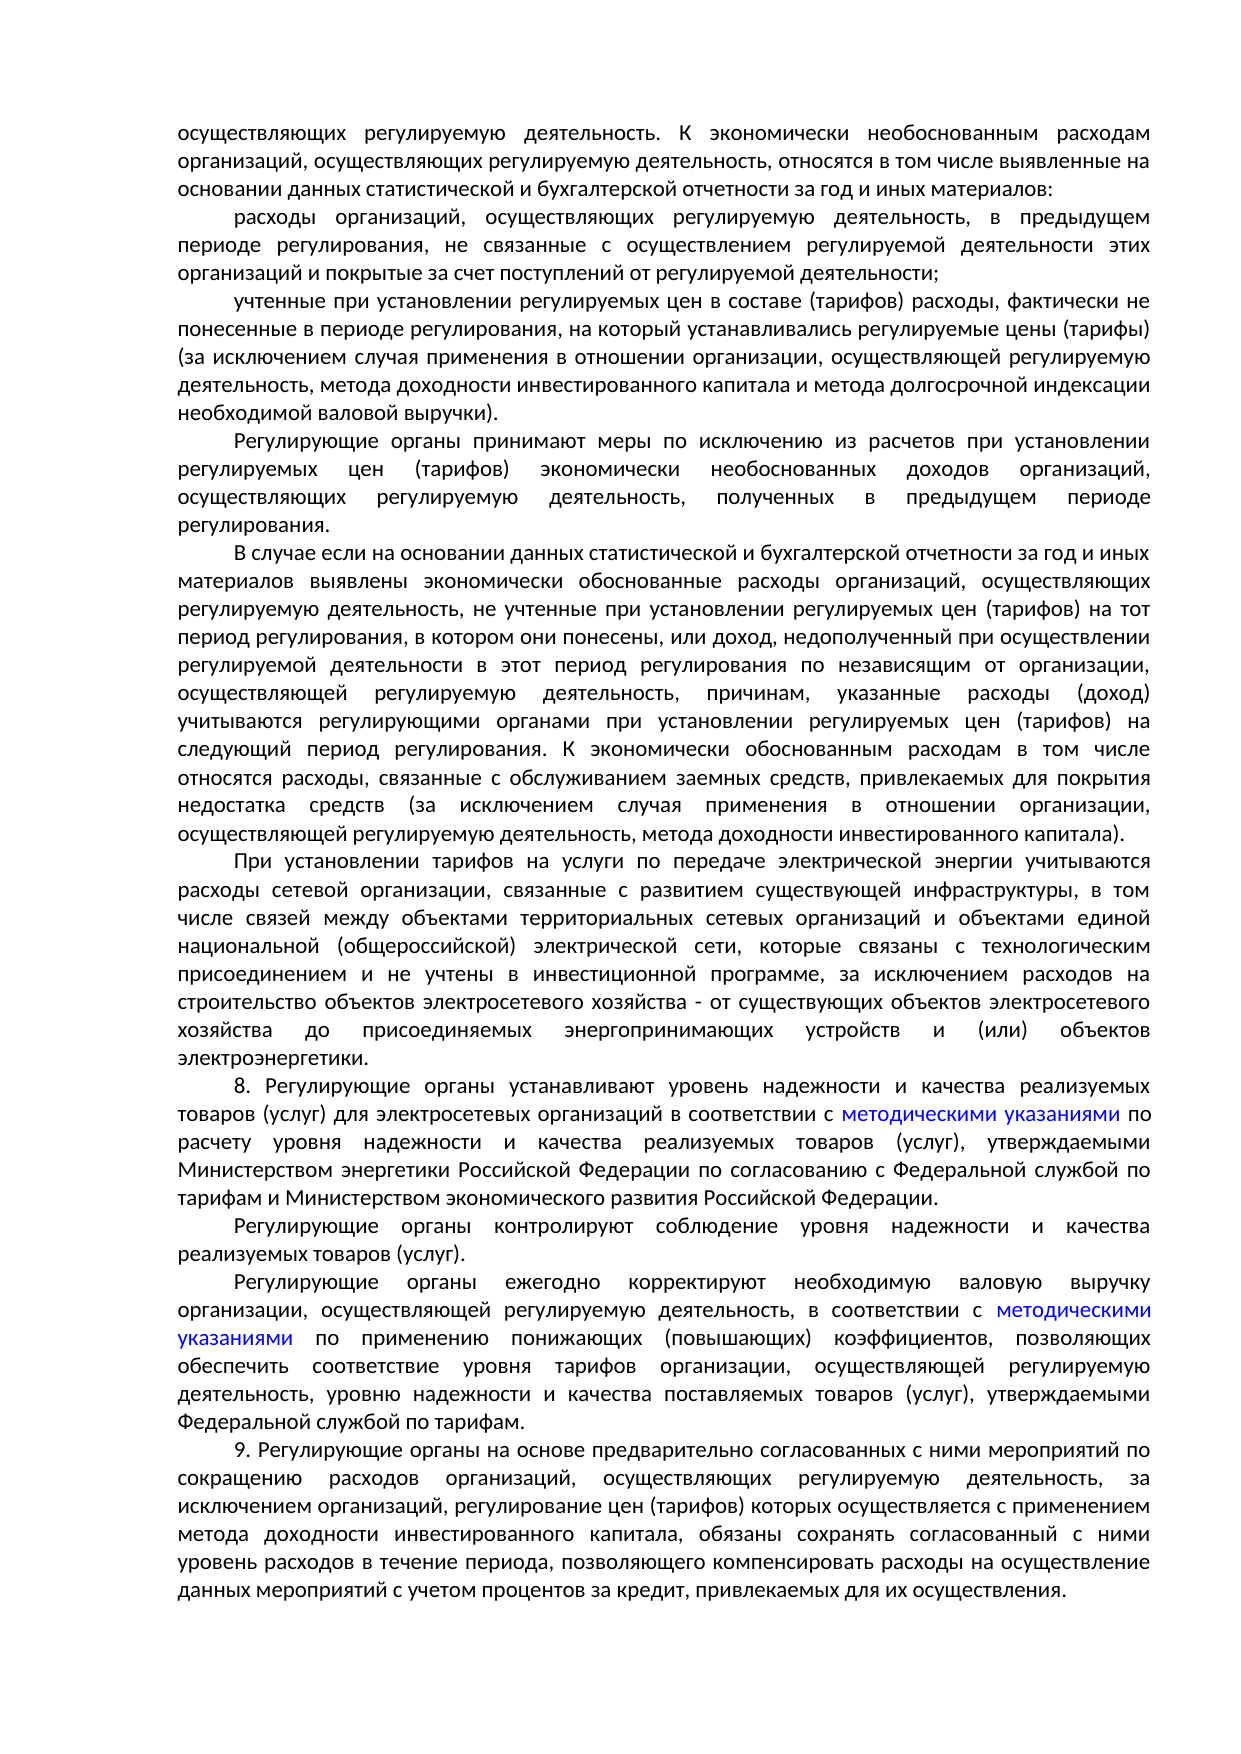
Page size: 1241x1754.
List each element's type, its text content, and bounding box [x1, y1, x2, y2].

text В случае если на основании данных статистической и бухгалтерской отчетности за год и иных материалов выявлены экономически обоснованные расходы организаций, осуществляющих регулируемую деятельность, не учтенные при установлении регулируемых цен (тарифов) на тот период регулирования, в котором они понесены, или доход, недополученный при осуществлении регулируемой деятельности в этот период регулирования по независящим от организации, осуществляющей регулируемую деятельность, причинам, указанные расходы (доход) учитываются регулирующими органами при установлении регулируемых цен (тарифов) на следующий период регулирования. К экономически обоснованным расходам в том числе относятся расходы, связанные с обслуживанием заемных средств, привлекаемых для покрытия недостатка средств (за исключением случая применения в отношении организации, осуществляющей регулируемую деятельность, метода доходности инвестированного капитала). [177, 538, 1152, 847]
text 9. Регулирующие органы на основе предварительно согласованных с ними мероприятий по сокращению расходов организаций, осуществляющих регулируемую деятельность, за исключением организаций, регулирование цен (тарифов) которых осуществляется с применением метода доходности инвестированного капитала, обязаны сохранять согласованный с ними уровень расходов в течение периода, позволяющего компенсировать расходы на осуществление данных мероприятий с учетом процентов за кредит, привлекаемых для их осуществления. [177, 1435, 1152, 1603]
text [177, 118, 1152, 202]
text Регулирующие органы принимают меры по исключению из расчетов при установлении регулируемых цен (тарифов) экономически необоснованных доходов организаций, осуществляющих регулируемую деятельность, полученных в предыдущем периоде регулирования. [177, 426, 1152, 538]
text Регулирующие органы контролируют соблюдение уровня надежности и качества реализуемых товаров (услуг). [177, 1211, 1152, 1267]
text Регулирующие органы ежегодно корректируют необходимую валовую выручку организации, осуществляющей регулируемую деятельность, в соответствии с методическими указаниями по применению понижающих (повышающих) коэффициентов, позволяющих обеспечить соответствие уровня тарифов организации, осуществляющей регулируемую деятельность, уровню надежности и качества поставляемых товаров (услуг), утверждаемыми Федеральной службой по тарифам. [177, 1267, 1152, 1435]
text При установлении тарифов на услуги по передаче электрической энергии учитываются расходы сетевой организации, связанные с развитием существующей инфраструктуры, в том числе связей между объектами территориальных сетевых организаций и объектами единой национальной (общероссийской) электрической сети, которые связаны с технологическим присоединением и не учтены в инвестиционной программе, за исключением расходов на строительство объектов электросетевого хозяйства - от существующих объектов электросетевого хозяйства до присоединяемых энергопринимающих устройств и (или) объектов электроэнергетики. [177, 847, 1152, 1071]
text учтенные при установлении регулируемых цен в составе (тарифов) расходы, фактически не понесенные в периоде регулирования, на который устанавливались регулируемые цены (тарифы) (за исключением случая применения в отношении организации, осуществляющей регулируемую деятельность, метода доходности инвестированного капитала и метода долгосрочной индексации необходимой валовой выручки). [177, 286, 1152, 426]
text 8. Регулирующие органы устанавливают уровень надежности и качества реализуемых товаров (услуг) для электросетевых организаций в соответствии с методическими указаниями по расчету уровня надежности и качества реализуемых товаров (услуг), утверждаемыми Министерством энергетики Российской Федерации по согласованию с Федеральной службой по тарифам и Министерством экономического развития Российской Федерации. [177, 1071, 1152, 1211]
text расходы организаций, осуществляющих регулируемую деятельность, в предыдущем периоде регулирования, не связанные с осуществлением регулируемой деятельности этих организаций и покрытые за счет поступлений от регулируемой деятельности; [177, 202, 1152, 286]
